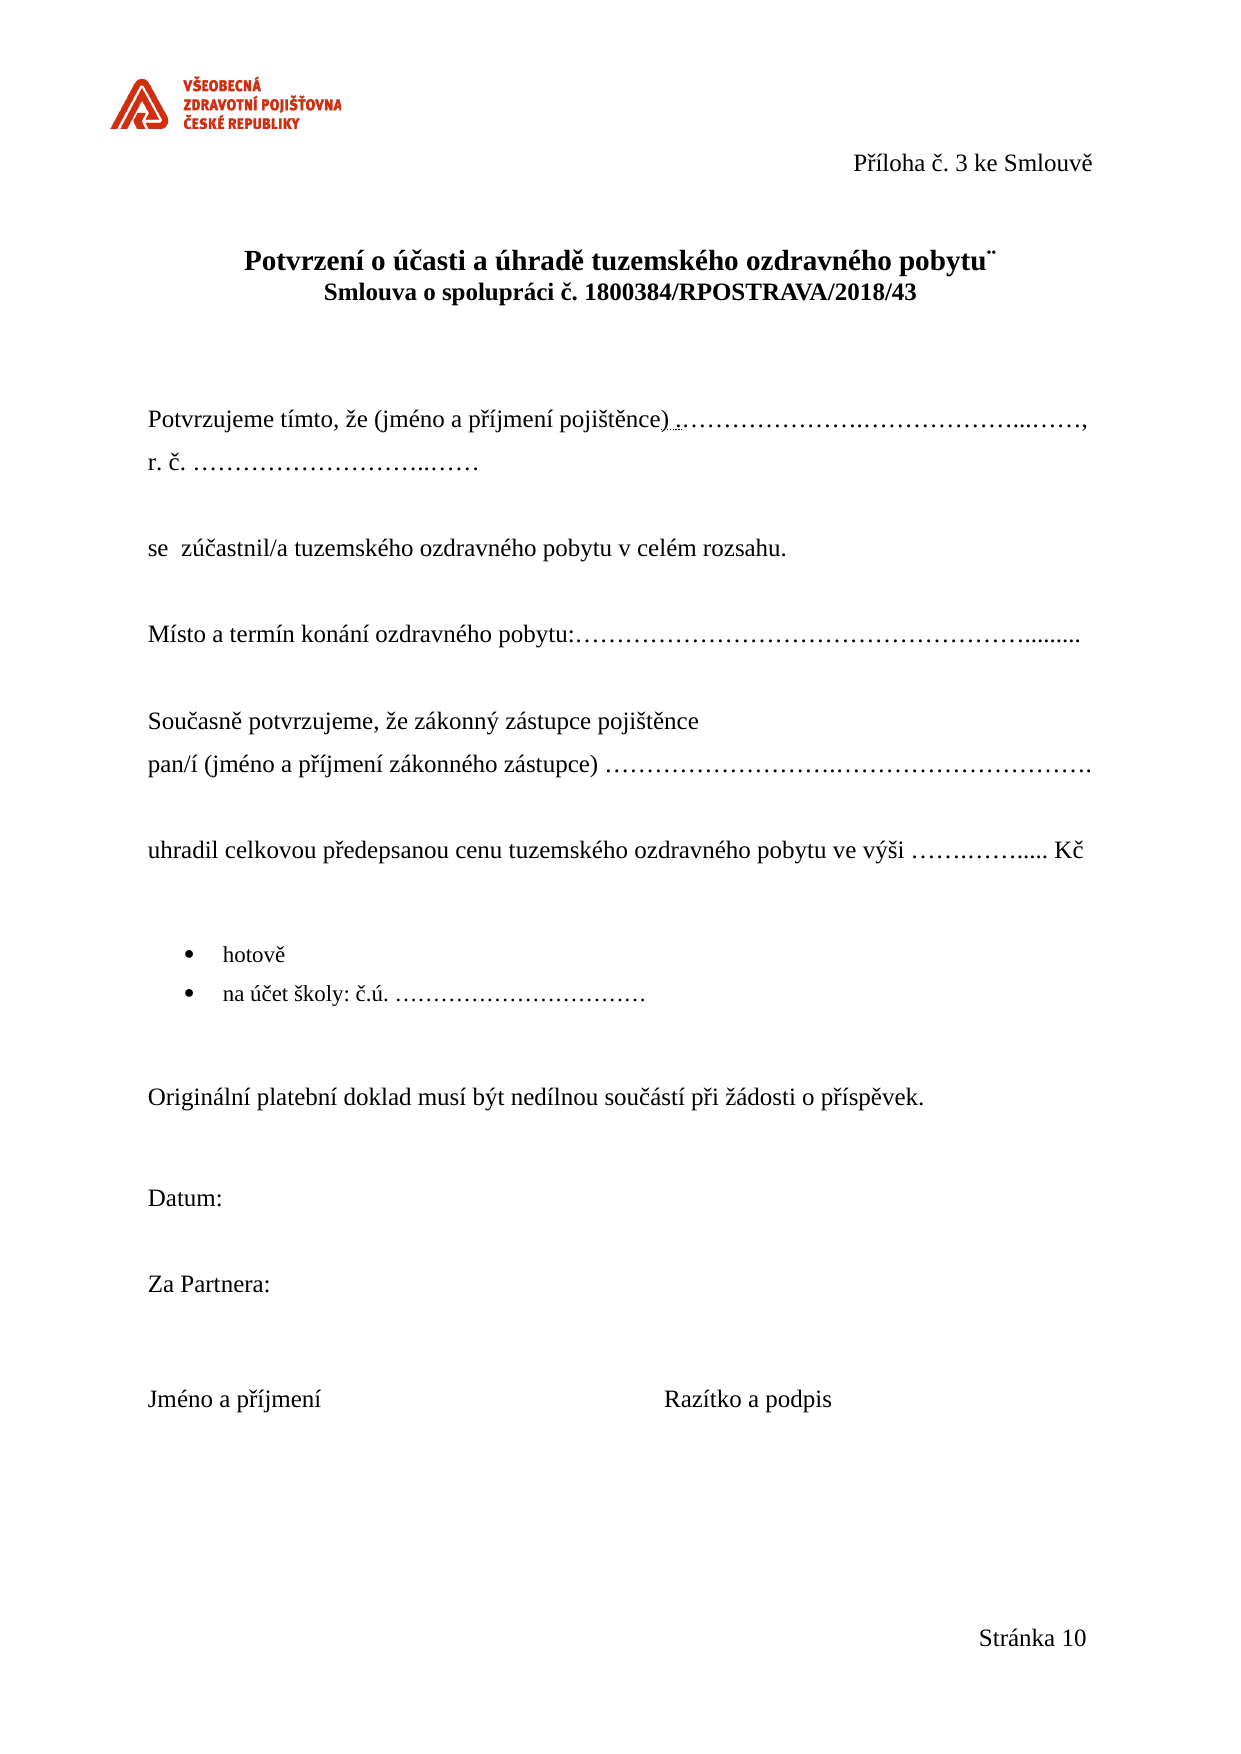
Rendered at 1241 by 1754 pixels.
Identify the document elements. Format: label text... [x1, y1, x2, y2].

text Smlouva o spolupráci č. 1800384/RPOSTRAVA/2018/43 [148, 277, 1093, 306]
text Potvrzujeme tímto, že (jméno a příjmení pojištěnce) .………………….………………...……, [148, 404, 1093, 433]
text uhradil celkovou předepsanou cenu tuzemského ozdravného pobytu ve výši …….……..... Kč [148, 835, 1093, 864]
text Originální platební doklad musí být nedílnou součástí při žádosti o příspěvek. [148, 1082, 1093, 1111]
text r. č. ………………………..…… [148, 447, 1093, 476]
text Místo a termín konání ozdravného pobytu:………………………………………………......... [148, 619, 1093, 648]
list na účet školy: č.ú. …………………………… [185, 980, 1093, 1007]
text Současně potvrzujeme, že zákonný zástupce pojištěnce [148, 706, 1093, 734]
text Příloha č. 3 ke Smlouvě [148, 148, 1093, 176]
text Potvrzení o účasti a úhradě tuzemského ozdravného pobytu¨ [148, 243, 1093, 277]
picture [110, 76, 342, 129]
text Jméno a příjmení Razítko a podpis [148, 1384, 1093, 1413]
text se zúčastnil/a tuzemského ozdravného pobytu v celém rozsahu. [148, 533, 1093, 562]
text Datum: [148, 1183, 1093, 1212]
text Za Partnera: [148, 1269, 1093, 1298]
text pan/í (jméno a příjmení zákonného zástupce) ……………………….…………………………. [148, 749, 1093, 778]
list hotově [185, 941, 1093, 967]
